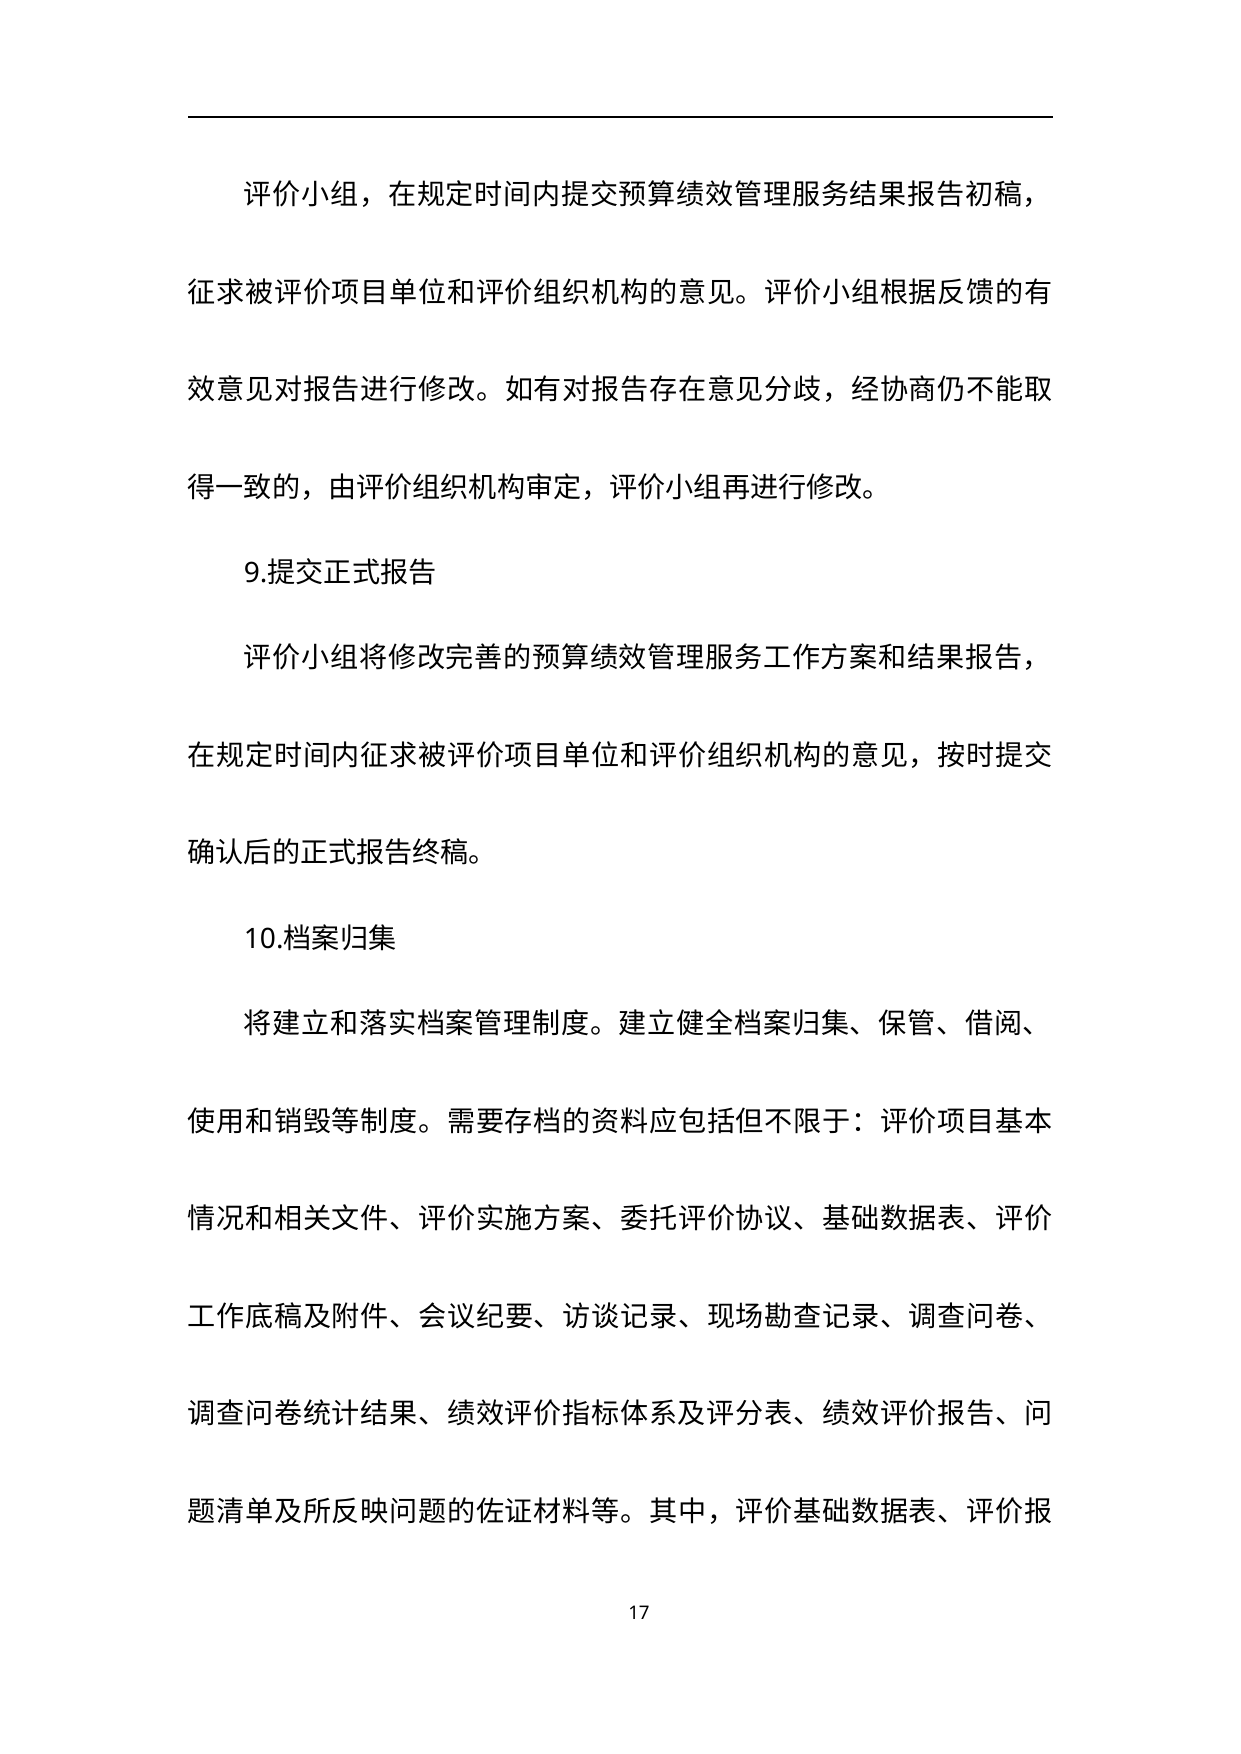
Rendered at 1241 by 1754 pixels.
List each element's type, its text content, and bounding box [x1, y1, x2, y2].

text 评价小组，在规定时间内提交预算绩效管理服务结果报告初稿，征求被评价项目单位和评价组织机构的意见。评价小组根据反馈的有效意见对报告进行修改。如有对报告存在意见分歧，经协商仍不能取得一致的，由评价组织机构审定，评价小组再进行修改。 [187, 160, 1053, 517]
text 10.档案归集 [187, 903, 1053, 968]
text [187, 989, 1053, 1541]
text 评价小组将修改完善的预算绩效管理服务工作方案和结果报告，在规定时间内征求被评价项目单位和评价组织机构的意见，按时提交确认后的正式报告终稿。 [187, 623, 1053, 883]
text 9.提交正式报告 [187, 538, 1053, 603]
